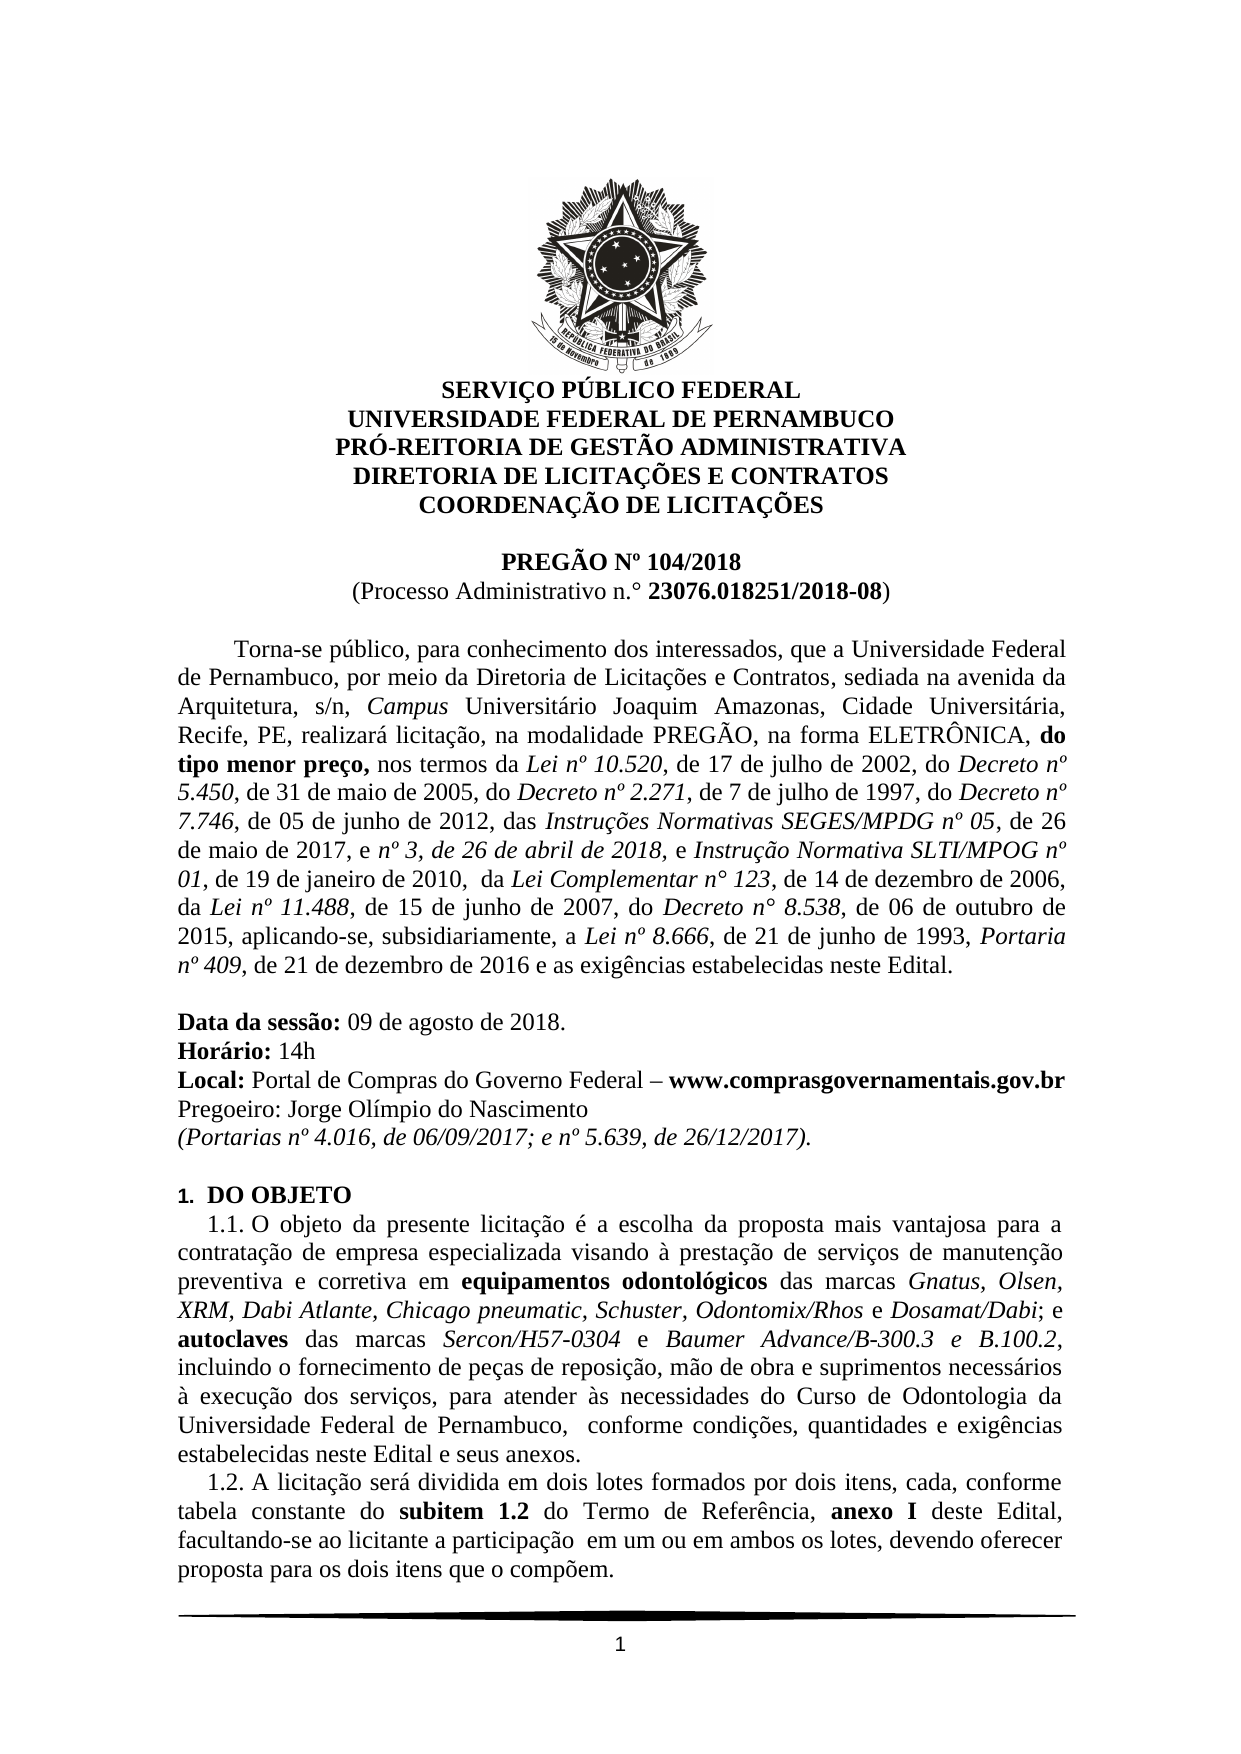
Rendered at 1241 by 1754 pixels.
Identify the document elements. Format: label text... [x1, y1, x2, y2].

text DO OBJETO [177, 1180, 1064, 1209]
text Pregoeiro: Jorge Olímpio do Nascimento [177, 1094, 1066, 1122]
text (Processo Administrativo n.° 23076.018251/2018-08) [177, 576, 1065, 605]
text PRÓ-REITORIA DE GESTÃO ADMINISTRATIVA [177, 432, 1065, 461]
text PREGÃO Nº 104/2018 [177, 547, 1065, 576]
text DIRETORIA DE LICITAÇÕES E CONTRATOS [177, 461, 1065, 490]
text Local: Portal de Compras do Governo Federal – www.comprasgovernamentais.gov.br [177, 1065, 1066, 1094]
text COORDENAÇÃO DE LICITAÇÕES [177, 490, 1065, 519]
text Horário: 14h [177, 1036, 1066, 1065]
text UNIVERSIDADE FEDERAL DE PERNAMBUCO [177, 404, 1065, 432]
list A licitação será dividida em dois lotes formados por dois itens, cada, conforme tabela constante do subitem 1.2 do Termo de Referência, anexo I deste Edital, facultando-se ao licitante a participação em um ou em ambos os lotes, devendo oferecer proposta para os dois itens que o compõem. [177, 1467, 1063, 1582]
text (Portarias nº 4.016, de 06/09/2017; e nº 5.639, de 26/12/2017). [177, 1122, 1066, 1151]
text SERVIÇO PÚBLICO FEDERAL [177, 375, 1065, 404]
picture [527, 177, 715, 375]
text Torna-se público, para conhecimento dos interessados, que a Universidade Federal de Pernambuco, por meio da Diretoria de Licitações e Contratos, sediada na avenida da Arquitetura, s/n, Campus Universitário Joaquim Amazonas, Cidade Universitária, Recife, PE, realizará licitação, na modalidade PREGÃO, na forma ELETRÔNICA, do tipo menor preço, nos termos da Lei nº 10.520, de 17 de julho de 2002, do Decreto nº 5.450, de 31 de maio de 2005, do Decreto nº 2.271, de 7 de julho de 1997, do Decreto nº 7.746, de 05 de junho de 2012, das Instruções Normativas SEGES/MPDG nº 05, de 26 de maio de 2017, e nº 3, de 26 de abril de 2018, e Instrução Normativa SLTI/MPOG nº 01, de 19 de janeiro de 2010, da Lei Complementar n° 123, de 14 de dezembro de 2006, da Lei nº 11.488, de 15 de junho de 2007, do Decreto n° 8.538, de 06 de outubro de 2015, aplicando-se, subsidiariamente, a Lei nº 8.666, de 21 de junho de 1993, Portaria nº 409, de 21 de dezembro de 2016 e as exigências estabelecidas neste Edital. [177, 634, 1066, 979]
list O objeto da presente licitação é a escolha da proposta mais vantajosa para a contratação de empresa especializada visando à prestação de serviços de manutenção preventiva e corretiva em equipamentos odontológicos das marcas Gnatus, Olsen, XRM, Dabi Atlante, Chicago pneumatic, Schuster, Odontomix/Rhos e Dosamat/Dabi; e autoclaves das marcas Sercon/H57-0304 e Baumer Advance/B-300.3 e B.100.2, incluindo o fornecimento de peças de reposição, mão de obra e suprimentos necessários à execução dos serviços, para atender às necessidades do Curso de Odontologia da Universidade Federal de Pernambuco, conforme condições, quantidades e exigências estabelecidas neste Edital e seus anexos. [177, 1209, 1063, 1467]
text Data da sessão: 09 de agosto de 2018. [177, 1007, 1066, 1036]
